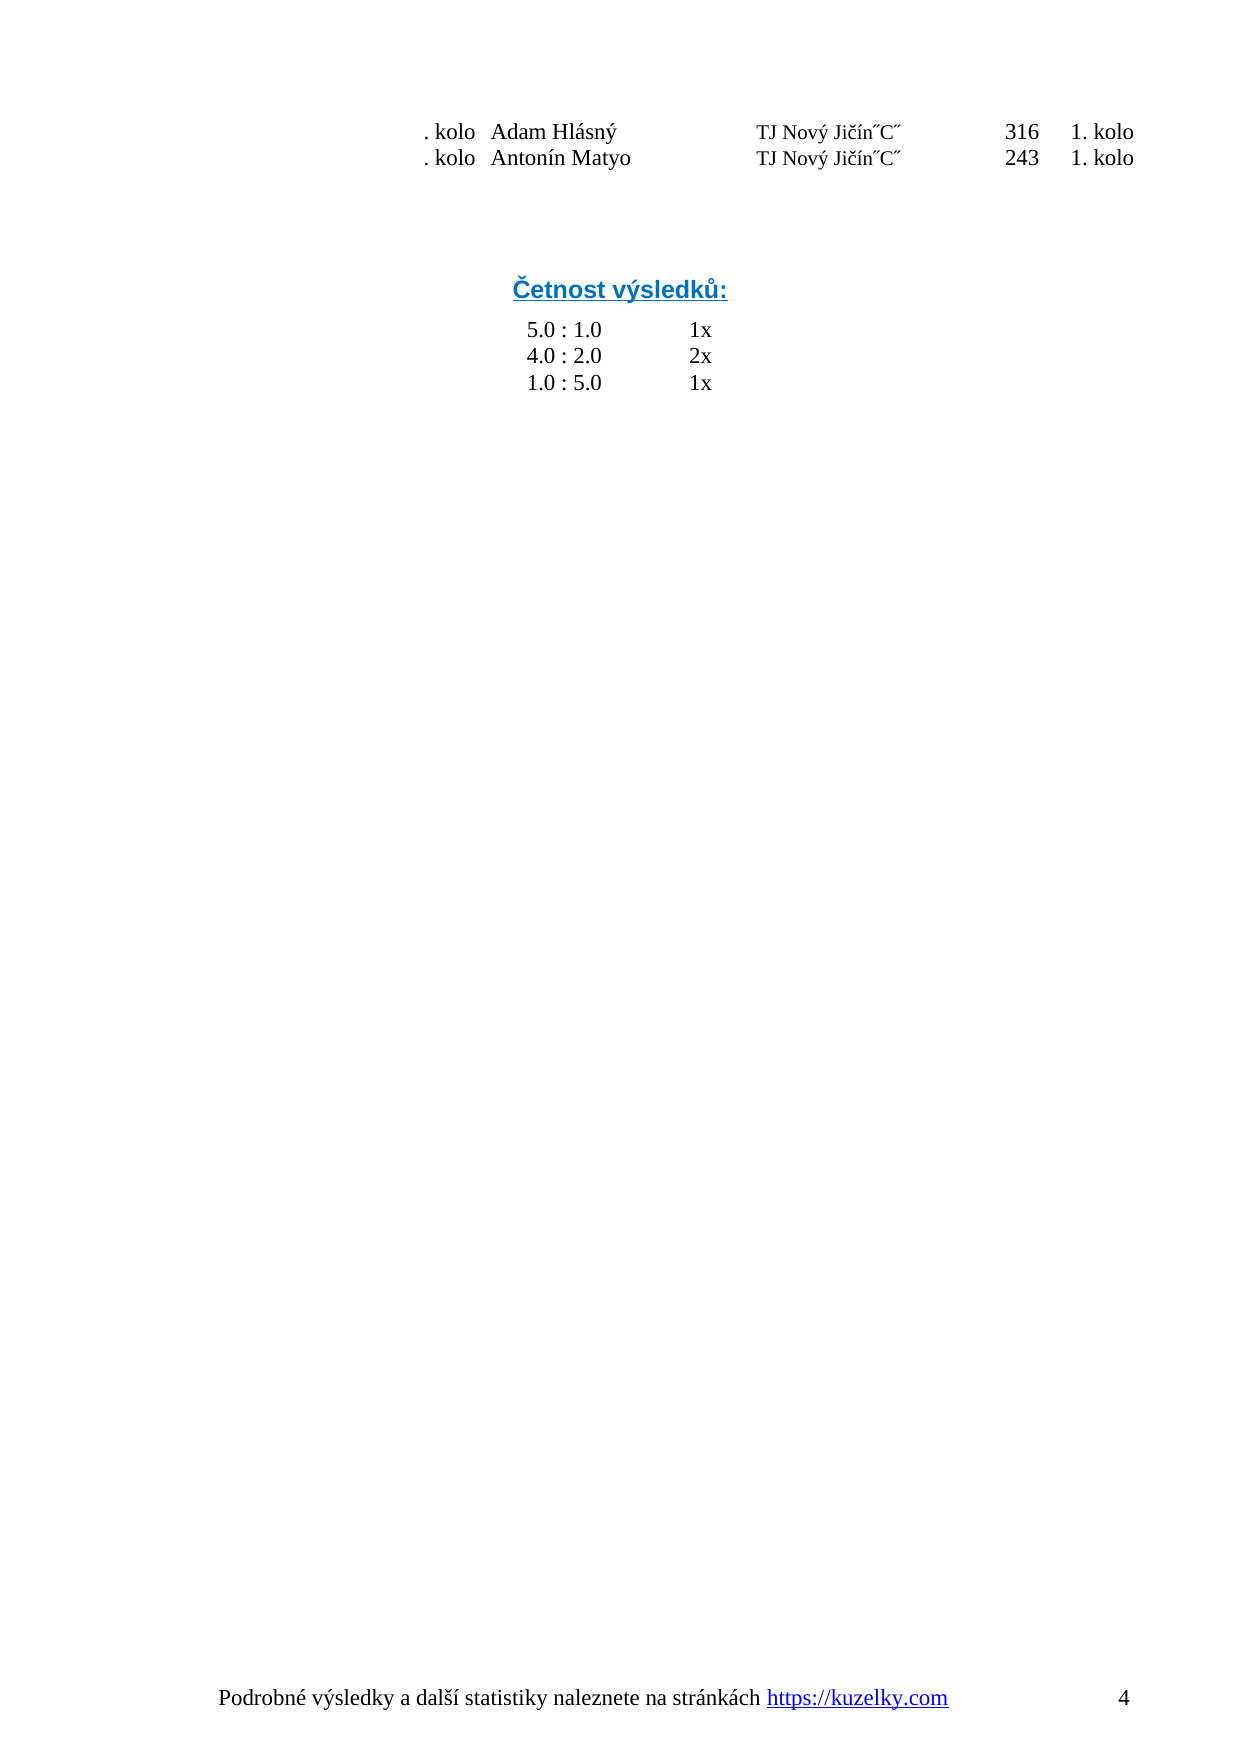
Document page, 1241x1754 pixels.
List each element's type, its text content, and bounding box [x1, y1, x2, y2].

text . kolo Adam Hlásný TJ Nový Jičín˝C˝ 316 1. kolo [106, 118, 1134, 144]
text 1.0 : 5.0 1x [106, 369, 1134, 395]
text 5.0 : 1.0 1x [106, 316, 1134, 342]
text Četnost výsledků: [94, 275, 1145, 304]
text . kolo Antonín Matyo TJ Nový Jičín˝C˝ 243 1. kolo [106, 144, 1134, 171]
text 4.0 : 2.0 2x [106, 342, 1134, 369]
